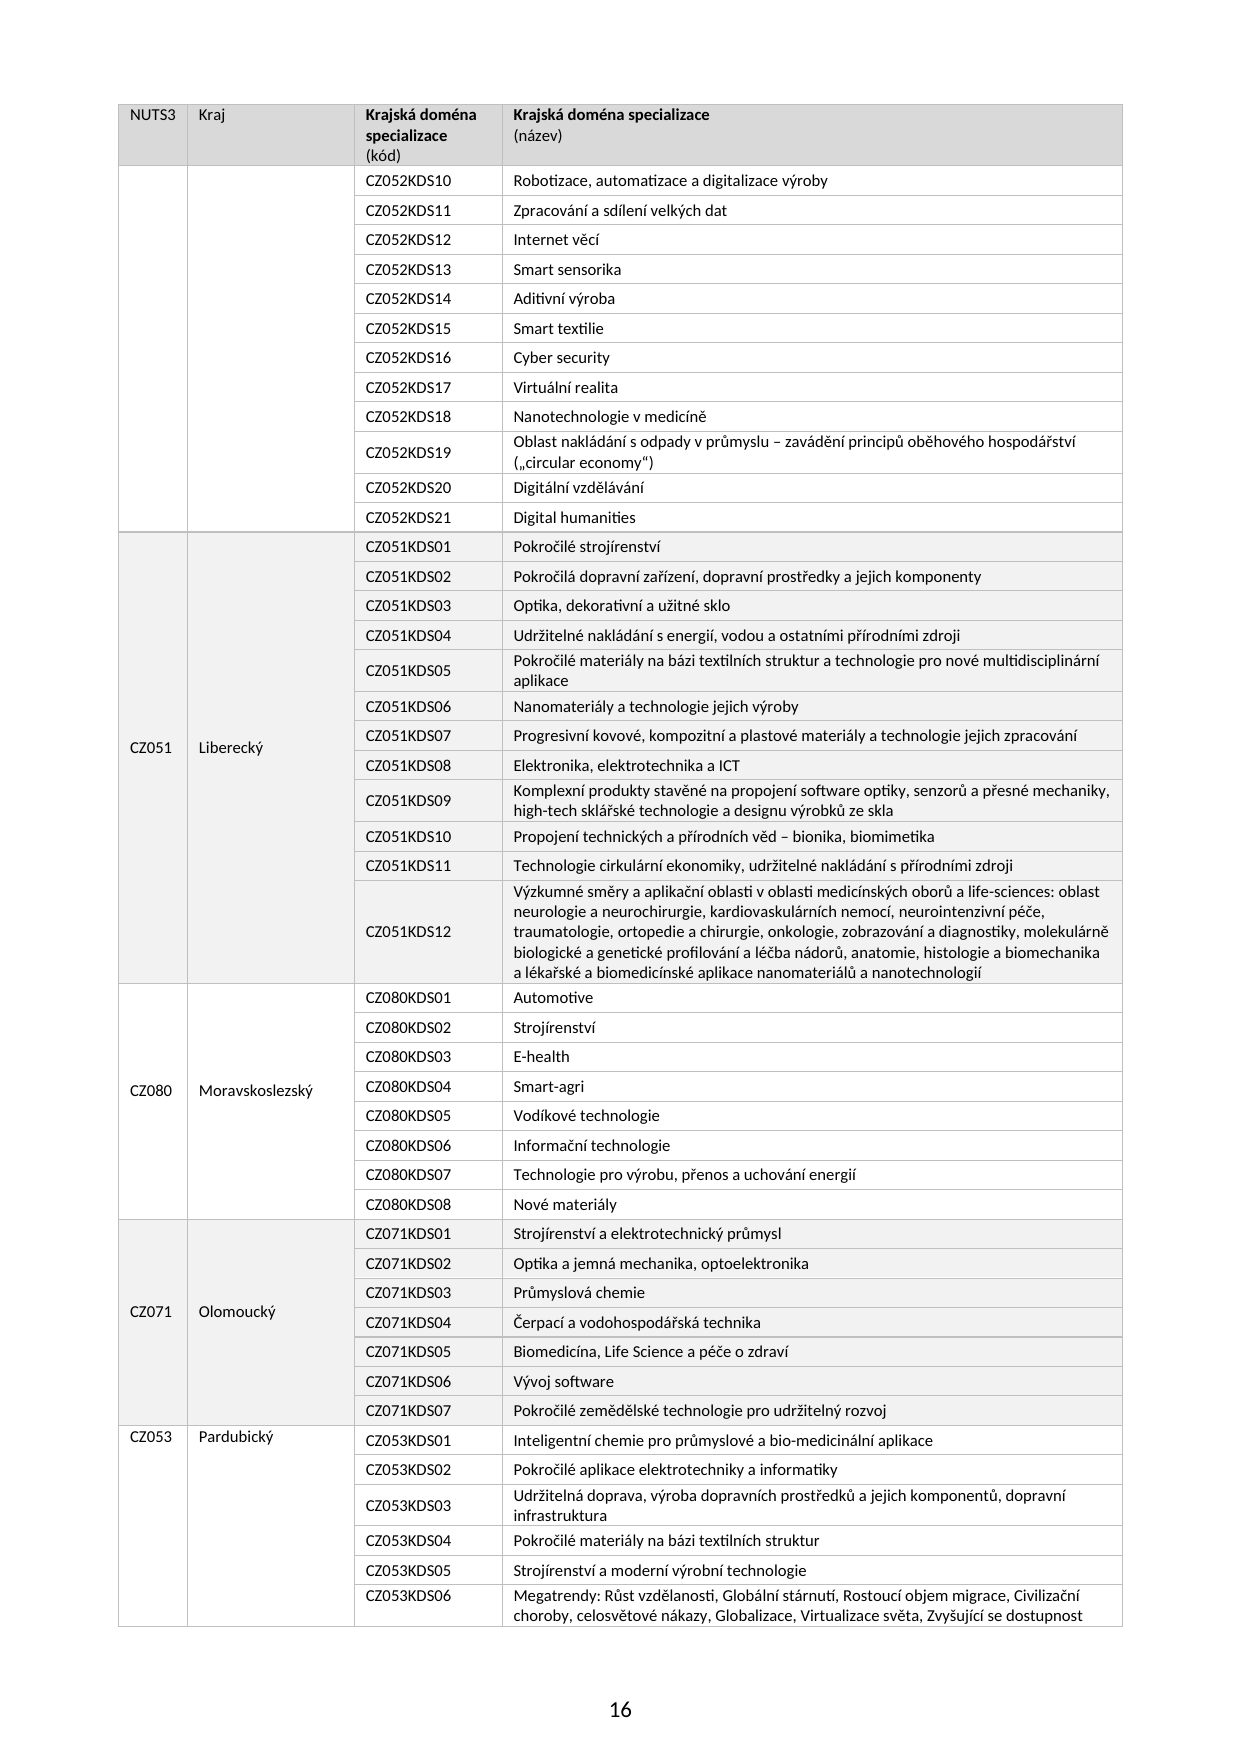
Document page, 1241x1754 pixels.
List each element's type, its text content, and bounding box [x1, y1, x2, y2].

table_cell Komplexní produkty stavěné na propojení software optiky, senzorů a přesné mechaniky, high-tech sklářské technologie a designu výrobků ze skla [503, 780, 1122, 821]
table_cell CZ080 [119, 984, 187, 1218]
table_header Krajská doména specializace (kód) [355, 105, 502, 165]
table_cell Zpracování a sdílení velkých dat [503, 196, 1122, 224]
table_cell CZ051KDS07 [355, 721, 502, 750]
table_cell Pokročilá dopravní zařízení, dopravní prostředky a jejich komponenty [503, 562, 1122, 590]
table_cell CZ052KDS18 [355, 402, 502, 431]
table_cell CZ051KDS01 [355, 533, 502, 561]
table_cell CZ052KDS21 [355, 503, 502, 531]
table_cell Pokročilé aplikace elektrotechniky a informatiky [503, 1455, 1122, 1484]
table_cell Moravskoslezský [188, 984, 354, 1218]
table_cell Pokročilé zemědělské technologie pro udržitelný rozvoj [503, 1396, 1122, 1425]
table_cell Vývoj software [503, 1367, 1122, 1395]
table_cell Strojírenství a elektrotechnický průmysl [503, 1220, 1122, 1248]
table_cell CZ052KDS17 [355, 373, 502, 401]
table_cell Progresivní kovové, kompozitní a plastové materiály a technologie jejich zpracování [503, 721, 1122, 750]
table_cell Liberecký [188, 533, 354, 983]
table_cell CZ053KDS05 [355, 1556, 502, 1584]
table_cell CZ053KDS04 [355, 1526, 502, 1555]
table_cell CZ052KDS15 [355, 314, 502, 342]
table_cell CZ053KDS06 [355, 1585, 502, 1626]
table_cell CZ052KDS11 [355, 196, 502, 224]
table_cell CZ053KDS03 [355, 1485, 502, 1525]
table_cell Nanotechnologie v medicíně [503, 402, 1122, 431]
table_cell CZ071 [119, 1220, 187, 1425]
table_cell Inteligentní chemie pro průmyslové a bio-medicinální aplikace [503, 1426, 1122, 1454]
table_cell CZ052KDS20 [355, 474, 502, 502]
table_cell Strojírenství [503, 1013, 1122, 1042]
table_cell Pokročilé materiály na bázi textilních struktur a technologie pro nové multidisciplinární aplikace [503, 650, 1122, 691]
table_cell CZ080KDS08 [355, 1190, 502, 1218]
table_cell CZ071KDS04 [355, 1308, 502, 1336]
table_cell CZ051KDS10 [355, 822, 502, 851]
table_cell Udržitelná doprava, výroba dopravních prostředků a jejich komponentů, dopravní infrastruktura [503, 1485, 1122, 1525]
table_header NUTS3 [119, 105, 187, 165]
table_cell Smart-agri [503, 1072, 1122, 1101]
table_cell CZ080KDS06 [355, 1131, 502, 1159]
table_cell CZ052KDS12 [355, 225, 502, 254]
table_cell Aditivní výroba [503, 284, 1122, 313]
table_cell CZ071KDS07 [355, 1396, 502, 1425]
table_cell Pokročilé strojírenství [503, 533, 1122, 561]
table_cell CZ052KDS10 [355, 166, 502, 195]
table_cell Pardubický [188, 1426, 354, 1626]
table_cell Strojírenství a moderní výrobní technologie [503, 1556, 1122, 1584]
table_cell Průmyslová chemie [503, 1279, 1122, 1307]
table_cell CZ053 [119, 1426, 187, 1626]
table_header Kraj [188, 105, 354, 165]
table_cell CZ071KDS03 [355, 1279, 502, 1307]
table_cell CZ071KDS05 [355, 1338, 502, 1366]
table_cell CZ051KDS06 [355, 692, 502, 720]
table_cell CZ052KDS13 [355, 255, 502, 283]
table_cell Biomedicína, Life Science a péče o zdraví [503, 1338, 1122, 1366]
table_cell Digital humanities [503, 503, 1122, 531]
table_cell Nové materiály [503, 1190, 1122, 1218]
table_cell CZ071KDS02 [355, 1249, 502, 1277]
table_cell Pokročilé materiály na bázi textilních struktur [503, 1526, 1122, 1555]
table_cell Optika a jemná mechanika, optoelektronika [503, 1249, 1122, 1277]
table_cell CZ071KDS01 [355, 1220, 502, 1248]
table_cell Technologie pro výrobu, přenos a uchování energií [503, 1161, 1122, 1189]
table_cell Robotizace, automatizace a digitalizace výroby [503, 166, 1122, 195]
table_cell CZ051KDS08 [355, 751, 502, 779]
table_cell Virtuální realita [503, 373, 1122, 401]
table_cell Cyber security [503, 343, 1122, 372]
table_cell E-health [503, 1043, 1122, 1071]
table_cell CZ080KDS01 [355, 984, 502, 1012]
table_cell Čerpací a vodohospodářská technika [503, 1308, 1122, 1336]
table_cell Informační technologie [503, 1131, 1122, 1159]
table_cell CZ051KDS04 [355, 621, 502, 649]
table_cell Udržitelné nakládání s energií, vodou a ostatními přírodními zdroji [503, 621, 1122, 649]
table_cell CZ051KDS12 [355, 881, 502, 983]
table_cell CZ080KDS02 [355, 1013, 502, 1042]
table_cell CZ051KDS11 [355, 852, 502, 880]
table_cell Vodíkové technologie [503, 1102, 1122, 1130]
table_cell CZ051KDS09 [355, 780, 502, 821]
table_cell Elektronika, elektrotechnika a ICT [503, 751, 1122, 779]
table_cell CZ051KDS05 [355, 650, 502, 691]
table_cell CZ051 [119, 533, 187, 983]
table_cell Technologie cirkulární ekonomiky, udržitelné nakládání s přírodními zdroji [503, 852, 1122, 880]
table_cell Olomoucký [188, 1220, 354, 1425]
table_cell CZ071KDS06 [355, 1367, 502, 1395]
table_cell Internet věcí [503, 225, 1122, 254]
table_cell Výzkumné směry a aplikační oblasti v oblasti medicínských oborů a life-sciences: oblast neurologie a neurochirurgie, kardiovaskulárních nemocí, neurointenzivní péče, traumatologie, ortopedie a chirurgie, onkologie, zobrazování a diagnostiky, molekulárně biologické a genetické profilování a léčba nádorů, anatomie, histologie a biomechanika a lékařské a biomedicínské aplikace nanomateriálů a nanotechnologií [503, 881, 1122, 983]
table_cell CZ052KDS16 [355, 343, 502, 372]
table_cell CZ080KDS07 [355, 1161, 502, 1189]
table_header Krajská doména specializace (název) [503, 105, 1122, 165]
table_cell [503, 1585, 1122, 1626]
table_cell CZ052KDS14 [355, 284, 502, 313]
table_cell Nanomateriály a technologie jejich výroby [503, 692, 1122, 720]
table_cell CZ080KDS05 [355, 1102, 502, 1130]
table_cell Smart sensorika [503, 255, 1122, 283]
table_cell CZ051KDS02 [355, 562, 502, 590]
table_cell CZ052KDS19 [355, 432, 502, 472]
table_cell Optika, dekorativní a užitné sklo [503, 591, 1122, 620]
table_cell Propojení technických a přírodních věd – bionika, biomimetika [503, 822, 1122, 851]
table_cell CZ053KDS02 [355, 1455, 502, 1484]
table_cell Smart textilie [503, 314, 1122, 342]
table_cell Automotive [503, 984, 1122, 1012]
table_cell CZ053KDS01 [355, 1426, 502, 1454]
table_cell Digitální vzdělávání [503, 474, 1122, 502]
table_cell CZ080KDS04 [355, 1072, 502, 1101]
table_cell CZ080KDS03 [355, 1043, 502, 1071]
table_cell Oblast nakládání s odpady v průmyslu – zavádění principů oběhového hospodářství („circular economy“) [503, 432, 1122, 472]
table_cell CZ051KDS03 [355, 591, 502, 620]
